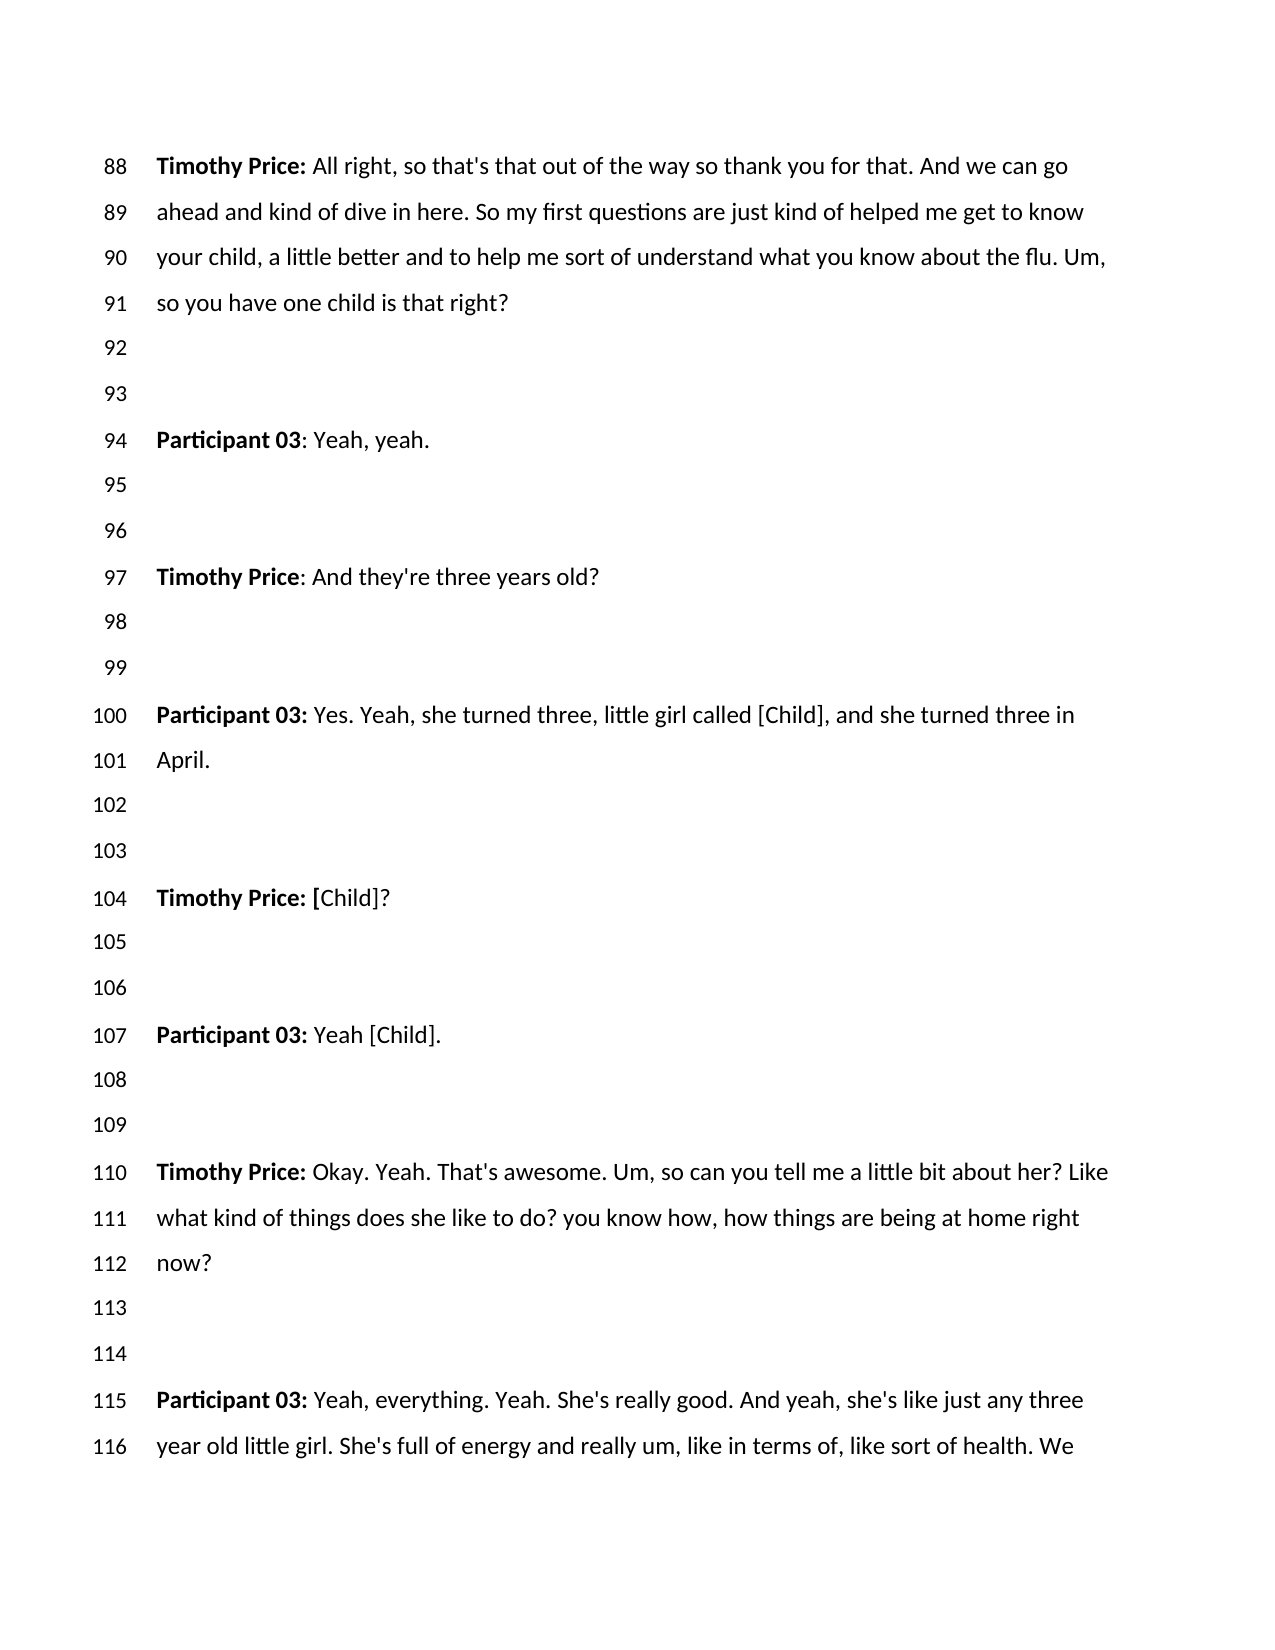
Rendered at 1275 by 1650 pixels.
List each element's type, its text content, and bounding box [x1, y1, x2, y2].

text Timothy Price: All right, so that's that out of the way so thank you for that. And we can go ahead and kind of dive in here. So my first questions are just kind of helped me get to know your child, a little better and to help me sort of understand what you know about the flu. Um, so you have one child is that right? [156, 150, 1118, 318]
text Participant 03: Yeah [Child]. [156, 1019, 1118, 1049]
text Participant 03: Yes. Yeah, she turned three, little girl called [Child], and she turned three in April. [156, 699, 1118, 775]
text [156, 1385, 1118, 1461]
text Participant 03: Yeah, yeah. [156, 424, 1118, 455]
text Timothy Price: Okay. Yeah. That's awesome. Um, so can you tell me a little bit about her? Like what kind of things does she like to do? you know how, how things are being at home right now? [156, 1156, 1118, 1278]
text Timothy Price: [Child]? [156, 882, 1118, 912]
text Timothy Price: And they're three years old? [156, 562, 1118, 592]
